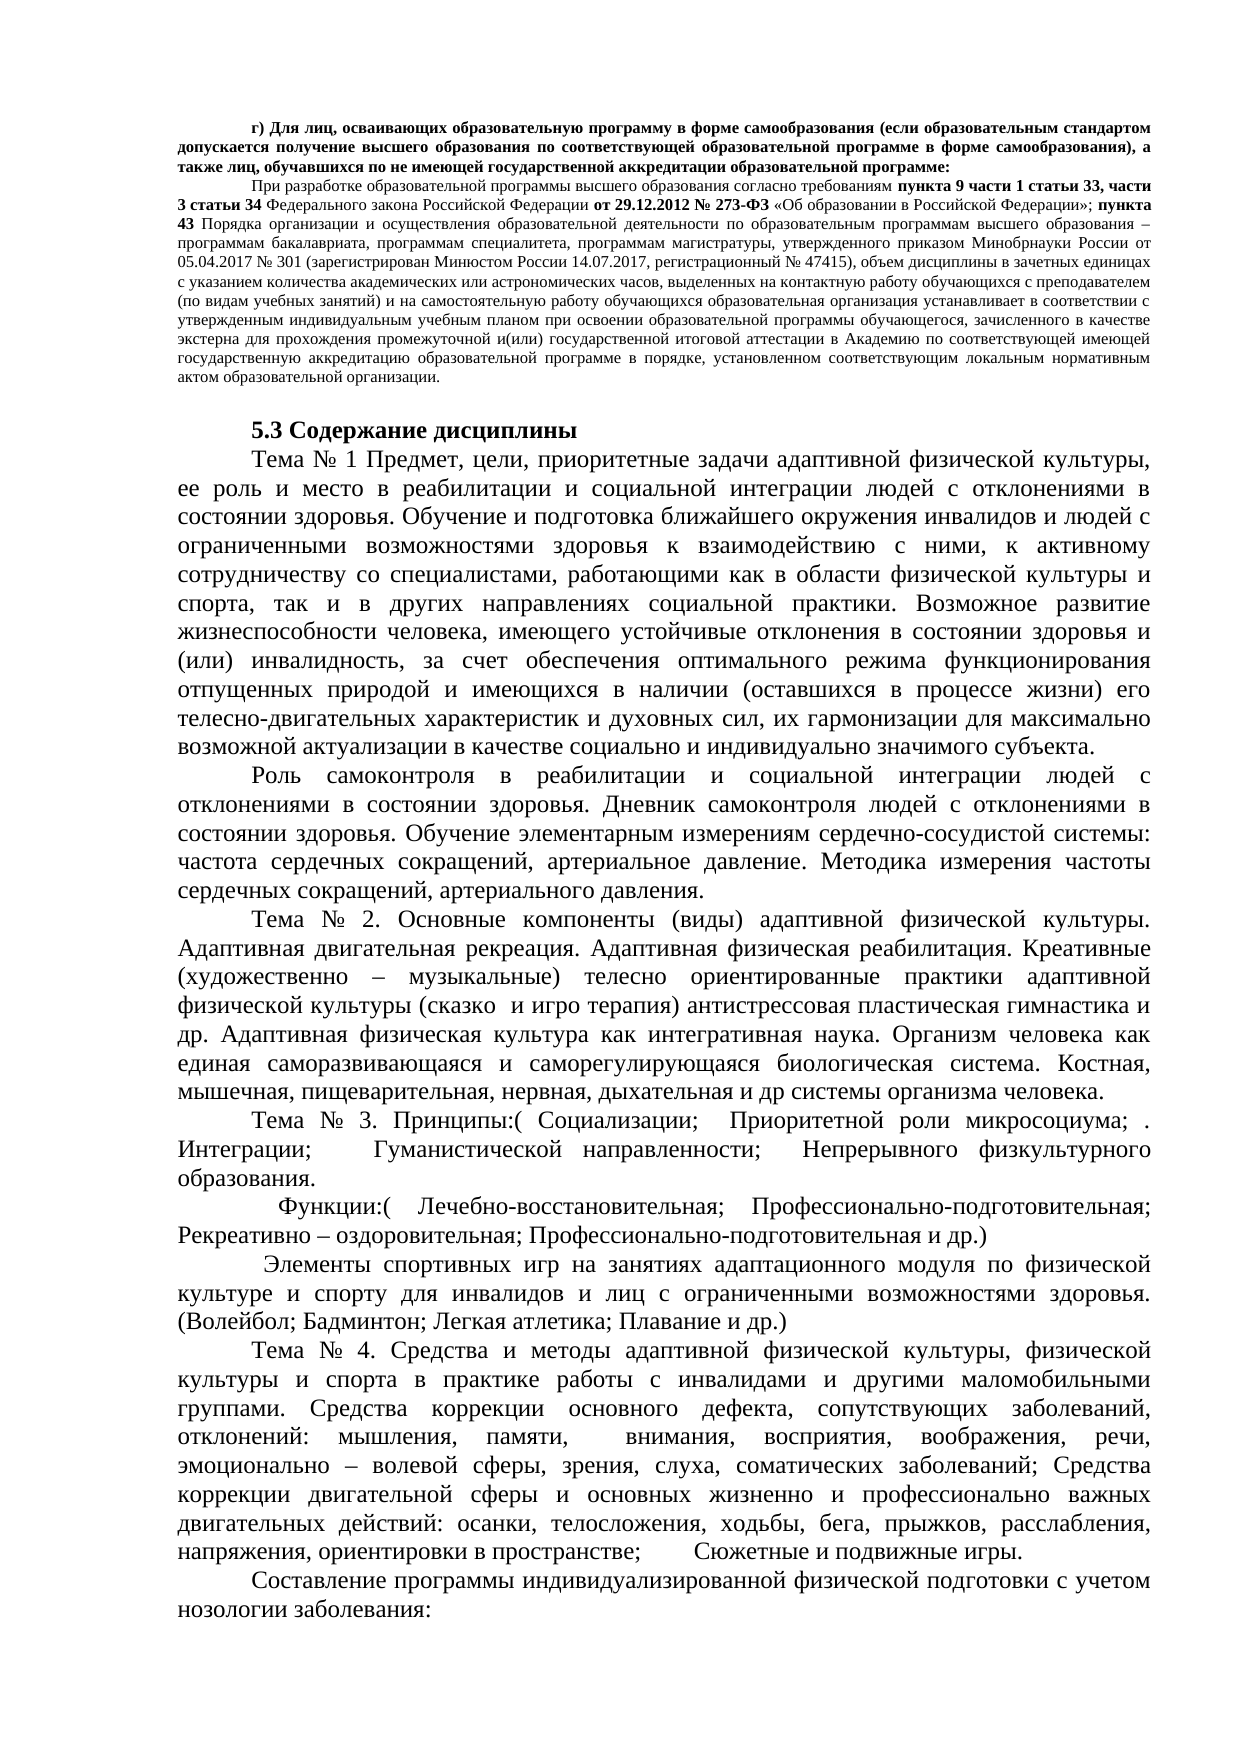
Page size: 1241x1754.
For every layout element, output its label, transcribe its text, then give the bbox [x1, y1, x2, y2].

text г) Для лиц, осваивающих образовательную программу в форме самообразования (если образовательным стандартом допускается получение высшего образования по соответствующей образовательной программе в форме самообразования), а также лиц, обучавшихся по не имеющей государственной аккредитации образовательной программе: [177, 118, 1152, 176]
text Элементы спортивных игр на занятиях адаптационного модуля по физической культуре и спорту для инвалидов и лиц с ограниченными возможностями здоровья. (Волейбол; Бадминтон; Легкая атлетика; Плавание и др.) [177, 1249, 1152, 1335]
text Тема № 4. Средства и методы адаптивной физической культуры, физической культуры и спорта в практике работы с инвалидами и другими маломобильными группами. Средства коррекции основного дефекта, сопутствующих заболеваний, отклонений: мышления, памяти, внимания, восприятия, воображения, речи, эмоционально – волевой сферы, зрения, слуха, соматических заболеваний; Средства коррекции двигательной сферы и основных жизненно и профессионально важных двигательных действий: осанки, телосложения, ходьбы, бега, прыжков, расслабления, напряжения, ориентировки в пространстве; Сюжетные и подвижные игры. [177, 1335, 1152, 1565]
text Функции:( Лечебно-восстановительная; Профессионально-подготовительная; Рекреативно – оздоровительная; Профессионально-подготовительная и др.) [177, 1191, 1152, 1249]
text Тема № 2. Основные компоненты (виды) адаптивной физической культуры. Адаптивная двигательная рекреация. Адаптивная физическая реабилитация. Креативные (художественно – музыкальные) телесно ориентированные практики адаптивной физической культуры (сказко и игро терапия) антистрессовая пластическая гимнастика и др. Адаптивная физическая культура как интегративная наука. Организм человека как единая саморазвивающаяся и саморегулирующаяся биологическая система. Костная, мышечная, пищеварительная, нервная, дыхательная и др системы организма человека. [177, 904, 1152, 1105]
text При разработке образовательной программы высшего образования согласно требованиям пункта 9 части 1 статьи 33, части 3 статьи 34 Федерального закона Российской Федерации от 29.12.2012 № 273-ФЗ «Об образовании в Российской Федерации»; пункта 43 Порядка организации и осуществления образовательной деятельности по образовательным программам высшего образования – программам бакалавриата, программам специалитета, программам магистратуры, утвержденного приказом Минобрнауки России от 05.04.2017 № 301 (зарегистрирован Минюстом России 14.07.2017, регистрационный № 47415), объем дисциплины в зачетных единицах с указанием количества академических или астрономических часов, выделенных на контактную работу обучающихся с преподавателем (по видам учебных занятий) и на самостоятельную работу обучающихся образовательная организация устанавливает в соответствии с утвержденным индивидуальным учебным планом при освоении образовательной программы обучающегося, зачисленного в качестве экстерна для прохождения промежуточной и(или) государственной итоговой аттестации в Академию по соответствующей имеющей государственную аккредитацию образовательной программе в порядке, установленном соответствующим локальным нормативным актом образовательной организации. [177, 176, 1152, 386]
text 5.3 Содержание дисциплины [177, 415, 1152, 444]
text Тема № 1 Предмет, цели, приоритетные задачи адаптивной физической культуры, ее роль и место в реабилитации и социальной интеграции людей с отклонениями в состоянии здоровья. Обучение и подготовка ближайшего окружения инвалидов и людей с ограниченными возможностями здоровья к взаимодействию с ними, к активному сотрудничеству со специалистами, работающими как в области физической культуры и спорта, так и в других направлениях социальной практики. Возможное развитие жизнеспособности человека, имеющего устойчивые отклонения в состоянии здоровья и (или) инвалидность, за счет обеспечения оптимального режима функционирования отпущенных природой и имеющихся в наличии (оставшихся в процессе жизни) его телесно-двигательных характеристик и духовных сил, их гармонизации для максимально возможной актуализации в качестве социально и индивидуально значимого субъекта. [177, 444, 1152, 760]
text Составление программы индивидуализированной физической подготовки с учетом нозологии заболевания: [177, 1565, 1152, 1623]
text Тема № 3. Принципы:( Социализации; Приоритетной роли микросоциума; . Интеграции; Гуманистической направленности; Непрерывного физкультурного образования. [177, 1105, 1152, 1191]
text Роль самоконтроля в реабилитации и социальной интеграции людей с отклонениями в состоянии здоровья. Дневник самоконтроля людей с отклонениями в состоянии здоровья. Обучение элементарным измерениям сердечно-сосудистой системы: частота сердечных сокращений, артериальное давление. Методика измерения частоты сердечных сокращений, артериального давления. [177, 760, 1152, 904]
